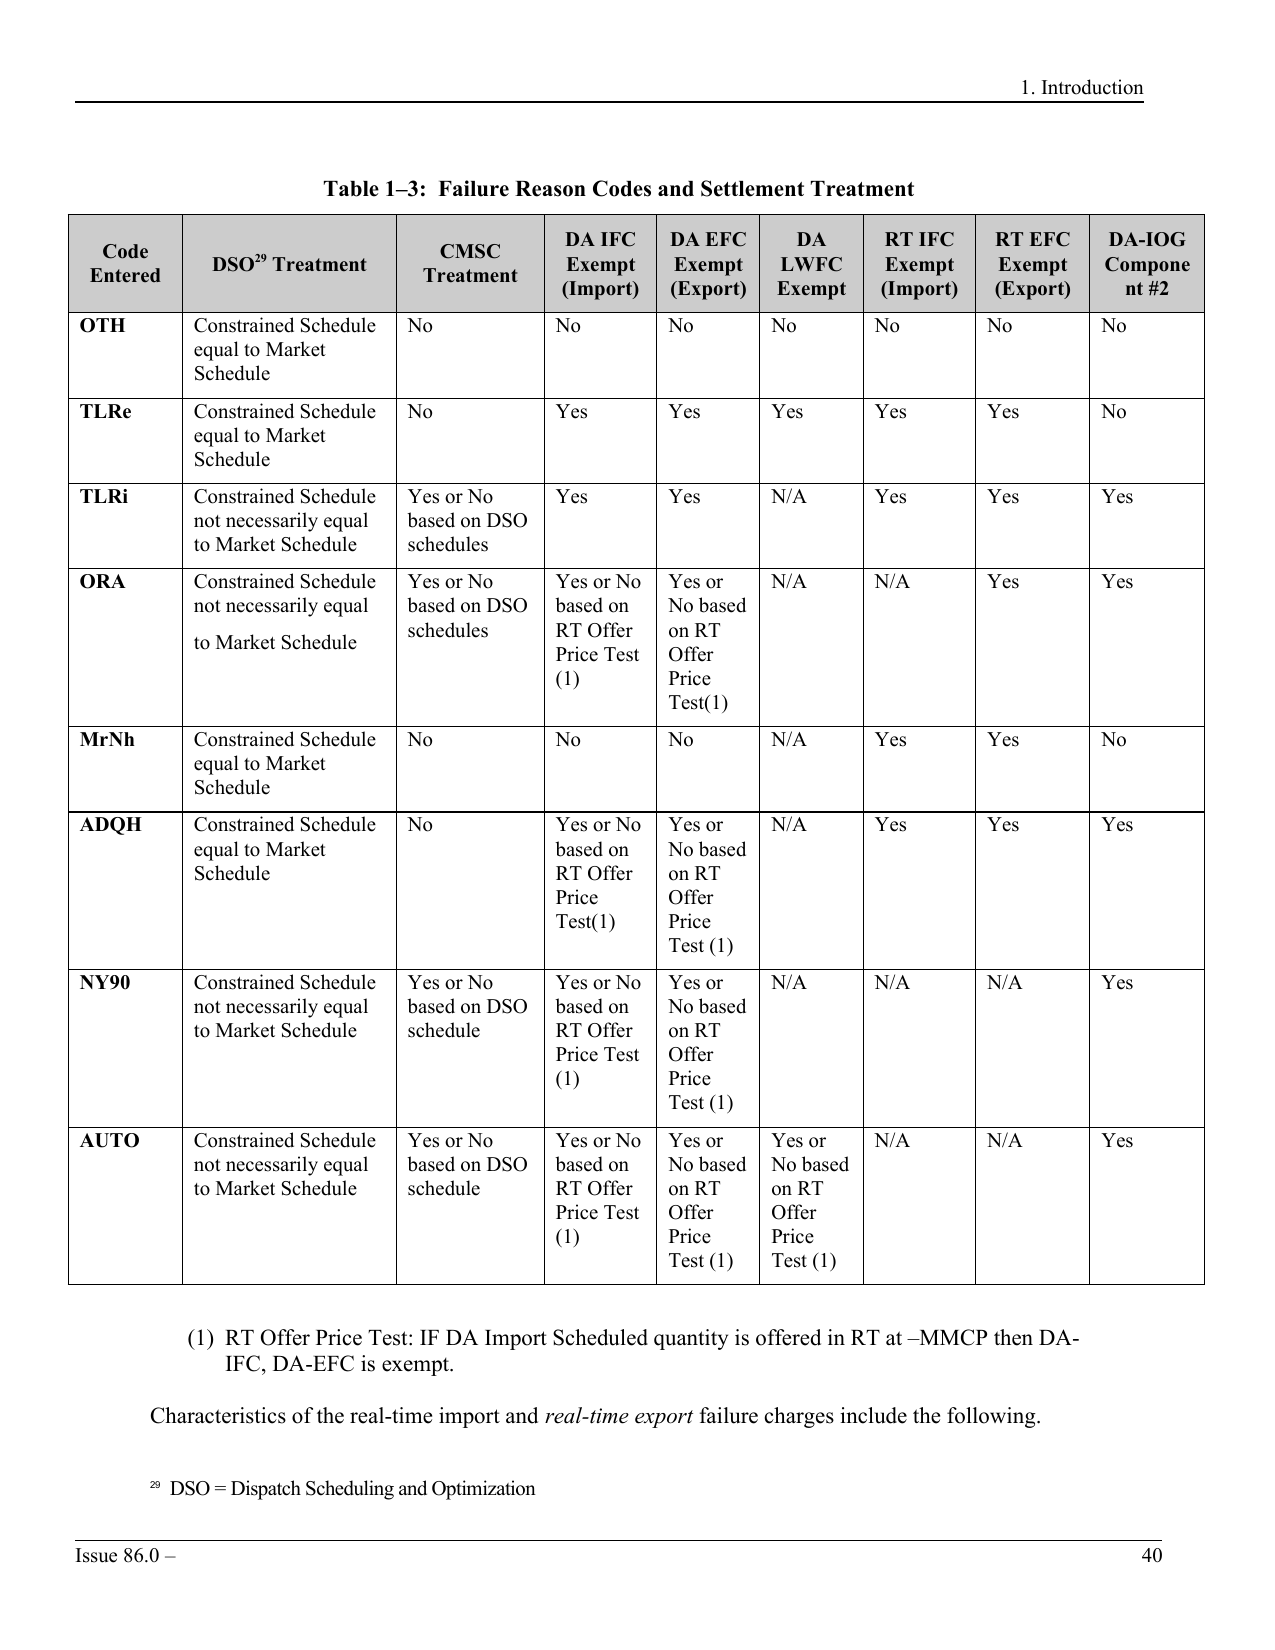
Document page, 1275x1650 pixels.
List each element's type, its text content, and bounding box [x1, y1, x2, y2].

table_cell Yes or No based on RT Offer Price Test (1) [545, 970, 656, 1127]
text Table 1–3: Failure Reason Codes and Settlement Treatment [150, 175, 1087, 201]
table_cell Yes [976, 727, 1089, 811]
table_cell TLRe [69, 399, 182, 483]
table_cell Yes or No based on RT Offer Price Test(1) [657, 569, 759, 726]
table_cell No [545, 313, 656, 397]
table_cell TLRi [69, 484, 182, 568]
table_cell Yes [1090, 813, 1204, 969]
table_cell No [397, 813, 544, 969]
table_cell Yes or No based on DSO schedules [397, 484, 544, 568]
text Characteristics of the real-time import and real-time export failure charges include the following. [150, 1402, 1087, 1428]
table_cell Constrained Schedule not necessarily equal to Market Schedule [183, 569, 396, 726]
table_header RT EFC Exempt (Export) [976, 215, 1089, 312]
table_cell No [864, 313, 975, 397]
table_header RT IFC Exempt (Import) [864, 215, 975, 312]
table_cell Yes or No based on RT Offer Price Test (1) [545, 569, 656, 726]
table_cell Yes [976, 569, 1089, 726]
table_cell N/A [760, 484, 863, 568]
table_cell Yes [1090, 484, 1204, 568]
table_cell ADQH [69, 813, 182, 969]
table_cell Yes or No based on DSO schedules [397, 569, 544, 726]
table_cell Constrained Schedule not necessarily equal to Market Schedule [183, 970, 396, 1127]
table_cell N/A [864, 1128, 975, 1284]
table_cell No [397, 727, 544, 811]
table_cell Constrained Schedule equal to Market Schedule [183, 399, 396, 483]
table_header DSO Treatment [183, 215, 396, 312]
table_cell Yes or No based on DSO schedule [397, 970, 544, 1127]
table_cell N/A [760, 727, 863, 811]
list RT Offer Price Test: IF DA Import Scheduled quantity is offered in RT at –MMCP then DA-IFC, DA-EFC is exempt. [187, 1324, 1087, 1377]
table_cell Yes [657, 484, 759, 568]
table_cell Yes [976, 399, 1089, 483]
table_cell Constrained Schedule equal to Market Schedule [183, 313, 396, 397]
table_cell Yes [864, 399, 975, 483]
table_cell No [760, 313, 863, 397]
table_cell Yes [545, 399, 656, 483]
table_cell Yes [976, 484, 1089, 568]
table_cell NY90 [69, 970, 182, 1127]
table_cell Yes [760, 399, 863, 483]
table_cell N/A [760, 813, 863, 969]
table_header DA EFC Exempt (Export) [657, 215, 759, 312]
table_cell Yes [657, 399, 759, 483]
table_cell OTH [69, 313, 182, 397]
table_cell No [1090, 313, 1204, 397]
table_cell Yes [1090, 970, 1204, 1127]
table_cell No [545, 727, 656, 811]
table_cell N/A [760, 569, 863, 726]
table_cell No [1090, 399, 1204, 483]
table_cell No [397, 399, 544, 483]
table_header CMSC Treatment [397, 215, 544, 312]
table_header Code Entered [69, 215, 182, 312]
table_cell ORA [69, 569, 182, 726]
table_cell Yes [864, 813, 975, 969]
table_cell N/A [760, 970, 863, 1127]
table_cell Yes [976, 813, 1089, 969]
table_header DA-IOG Component #2 [1090, 215, 1204, 312]
table_cell Yes or No based on RT Offer Price Test (1) [545, 1128, 656, 1284]
table_cell Yes [1090, 569, 1204, 726]
table_cell Yes [1090, 1128, 1204, 1284]
table_cell No [657, 313, 759, 397]
table_cell N/A [864, 970, 975, 1127]
table_cell Constrained Schedule not necessarily equal to Market Schedule [183, 484, 396, 568]
table_cell No [976, 313, 1089, 397]
table_cell Constrained Schedule equal to Market Schedule [183, 727, 396, 811]
table_cell Constrained Schedule equal to Market Schedule [183, 813, 396, 969]
table_cell N/A [864, 569, 975, 726]
table_cell No [1090, 727, 1204, 811]
table_cell Yes [545, 484, 656, 568]
table_cell N/A [976, 1128, 1089, 1284]
table_cell No [657, 727, 759, 811]
table_cell Yes or No based on DSO schedule [397, 1128, 544, 1284]
table_cell Yes [864, 727, 975, 811]
table_cell Yes or No based on RT Offer Price Test (1) [657, 813, 759, 969]
table_cell N/A [976, 970, 1089, 1127]
table_cell Yes or No based on RT Offer Price Test(1) [545, 813, 656, 969]
table_header DA LWFC Exempt [760, 215, 863, 312]
table_cell MrNh [69, 727, 182, 811]
table_header DA IFC Exempt (Import) [545, 215, 656, 312]
table_cell Yes or No based on RT Offer Price Test (1) [760, 1128, 863, 1284]
table_cell Yes or No based on RT Offer Price Test (1) [657, 1128, 759, 1284]
table_cell Constrained Schedule not necessarily equal to Market Schedule [183, 1128, 396, 1284]
table_cell AUTO [69, 1128, 182, 1284]
table_cell Yes or No based on RT Offer Price Test (1) [657, 970, 759, 1127]
table_cell Yes [864, 484, 975, 568]
table_cell No [397, 313, 544, 397]
